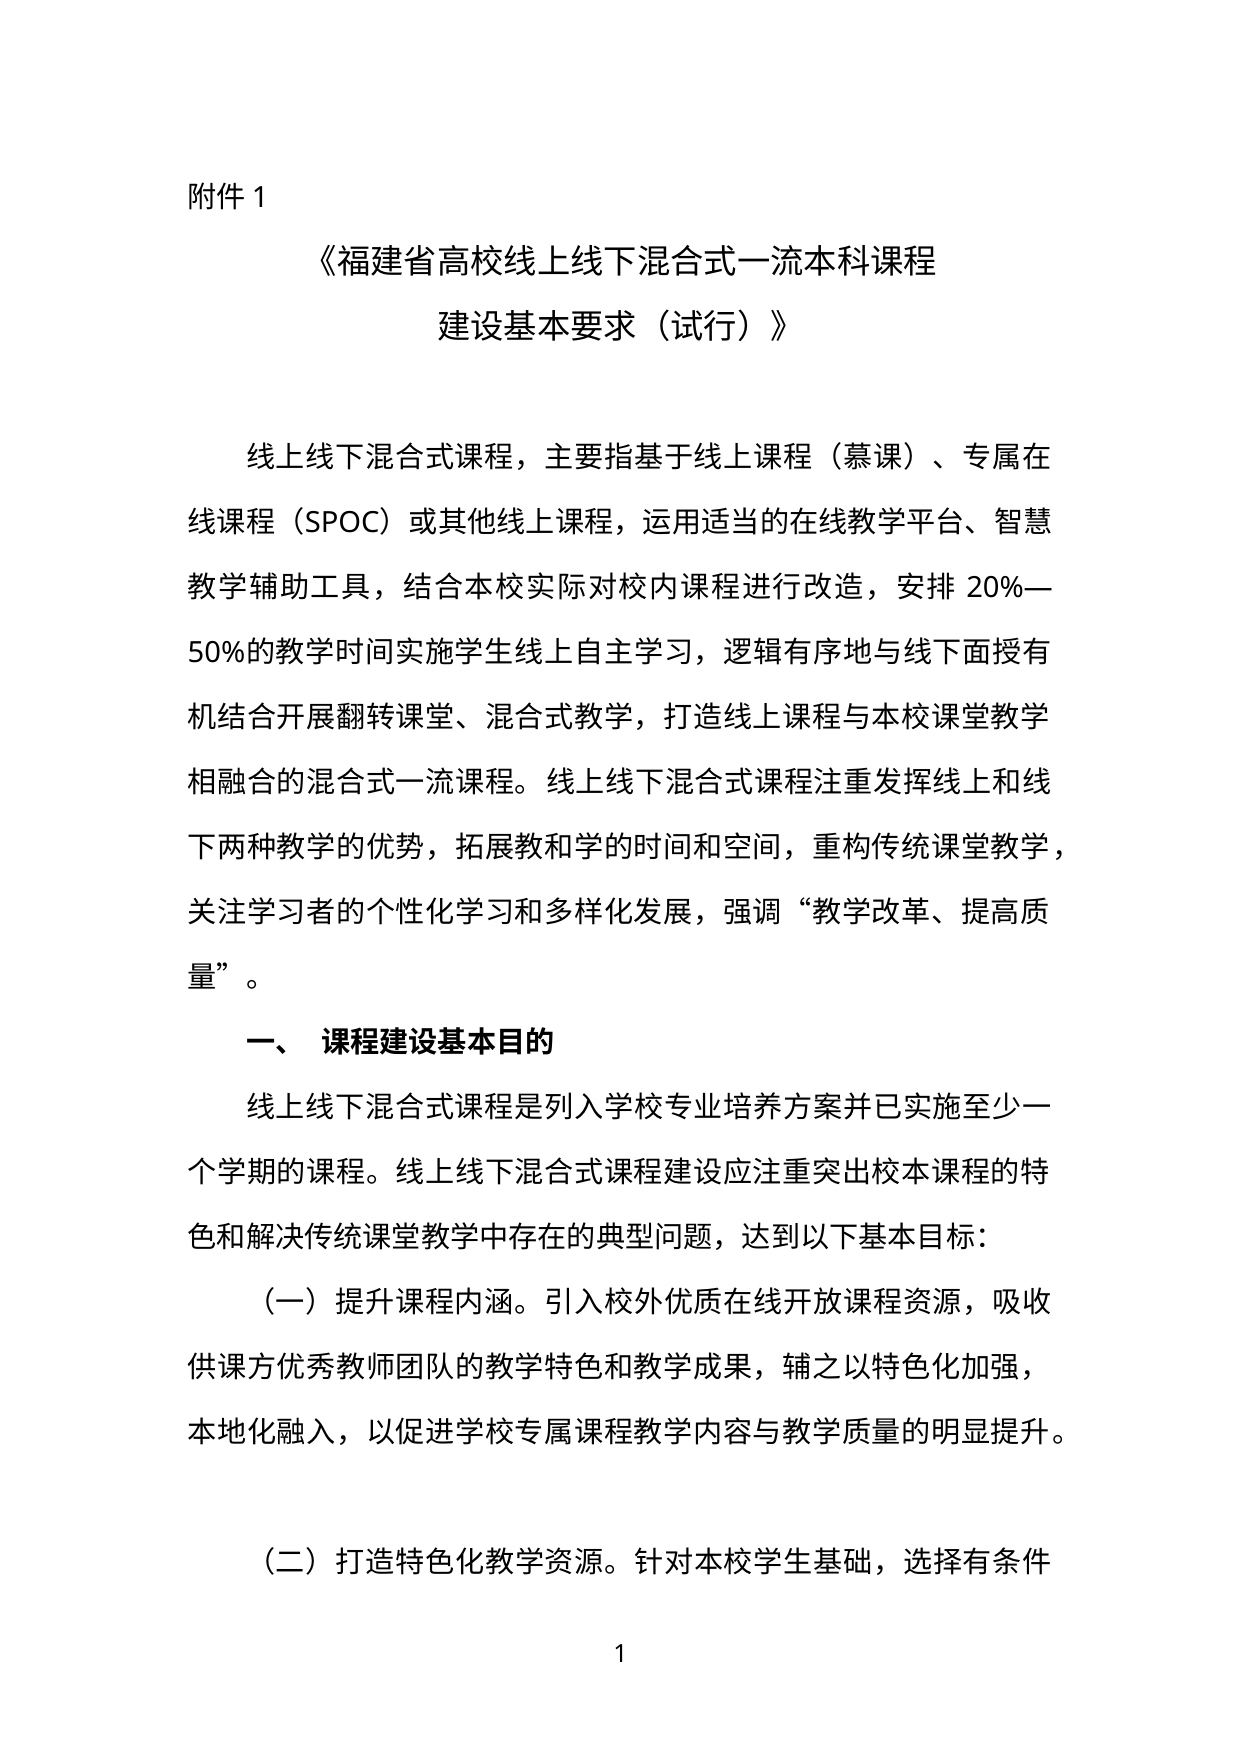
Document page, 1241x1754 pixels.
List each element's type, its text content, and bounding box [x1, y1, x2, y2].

text 线上线下混合式课程是列入学校专业培养方案并已实施至少一个学期的课程。线上线下混合式课程建设应注重突出校本课程的特色和解决传统课堂教学中存在的典型问题，达到以下基本目标： [187, 1072, 1053, 1267]
text （一）提升课程内涵。引入校外优质在线开放课程资源，吸收供课方优秀教师团队的教学特色和教学成果，辅之以特色化加强，本地化融入，以促进学校专属课程教学内容与教学质量的明显提升。 [187, 1267, 1053, 1527]
text 线上线下混合式课程，主要指基于线上课程（慕课）、专属在线课程（SPOC）或其他线上课程，运用适当的在线教学平台、智慧教学辅助工具，结合本校实际对校内课程进行改造，安排20%—50%的教学时间实施学生线上自主学习，逻辑有序地与线下面授有机结合开展翻转课堂、混合式教学，打造线上课程与本校课堂教学相融合的混合式一流课程。线上线下混合式课程注重发挥线上和线下两种教学的优势，拓展教和学的时间和空间，重构传统课堂教学，关注学习者的个性化学习和多样化发展，强调“教学改革、提高质量”。 [187, 422, 1053, 1007]
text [187, 1527, 1053, 1592]
text 《福建省高校线上线下混合式一流本科课程 建设基本要求（试行）》 [187, 227, 1053, 357]
list 课程建设基本目的 [246, 1007, 1053, 1072]
text 附件1 [187, 162, 1053, 227]
